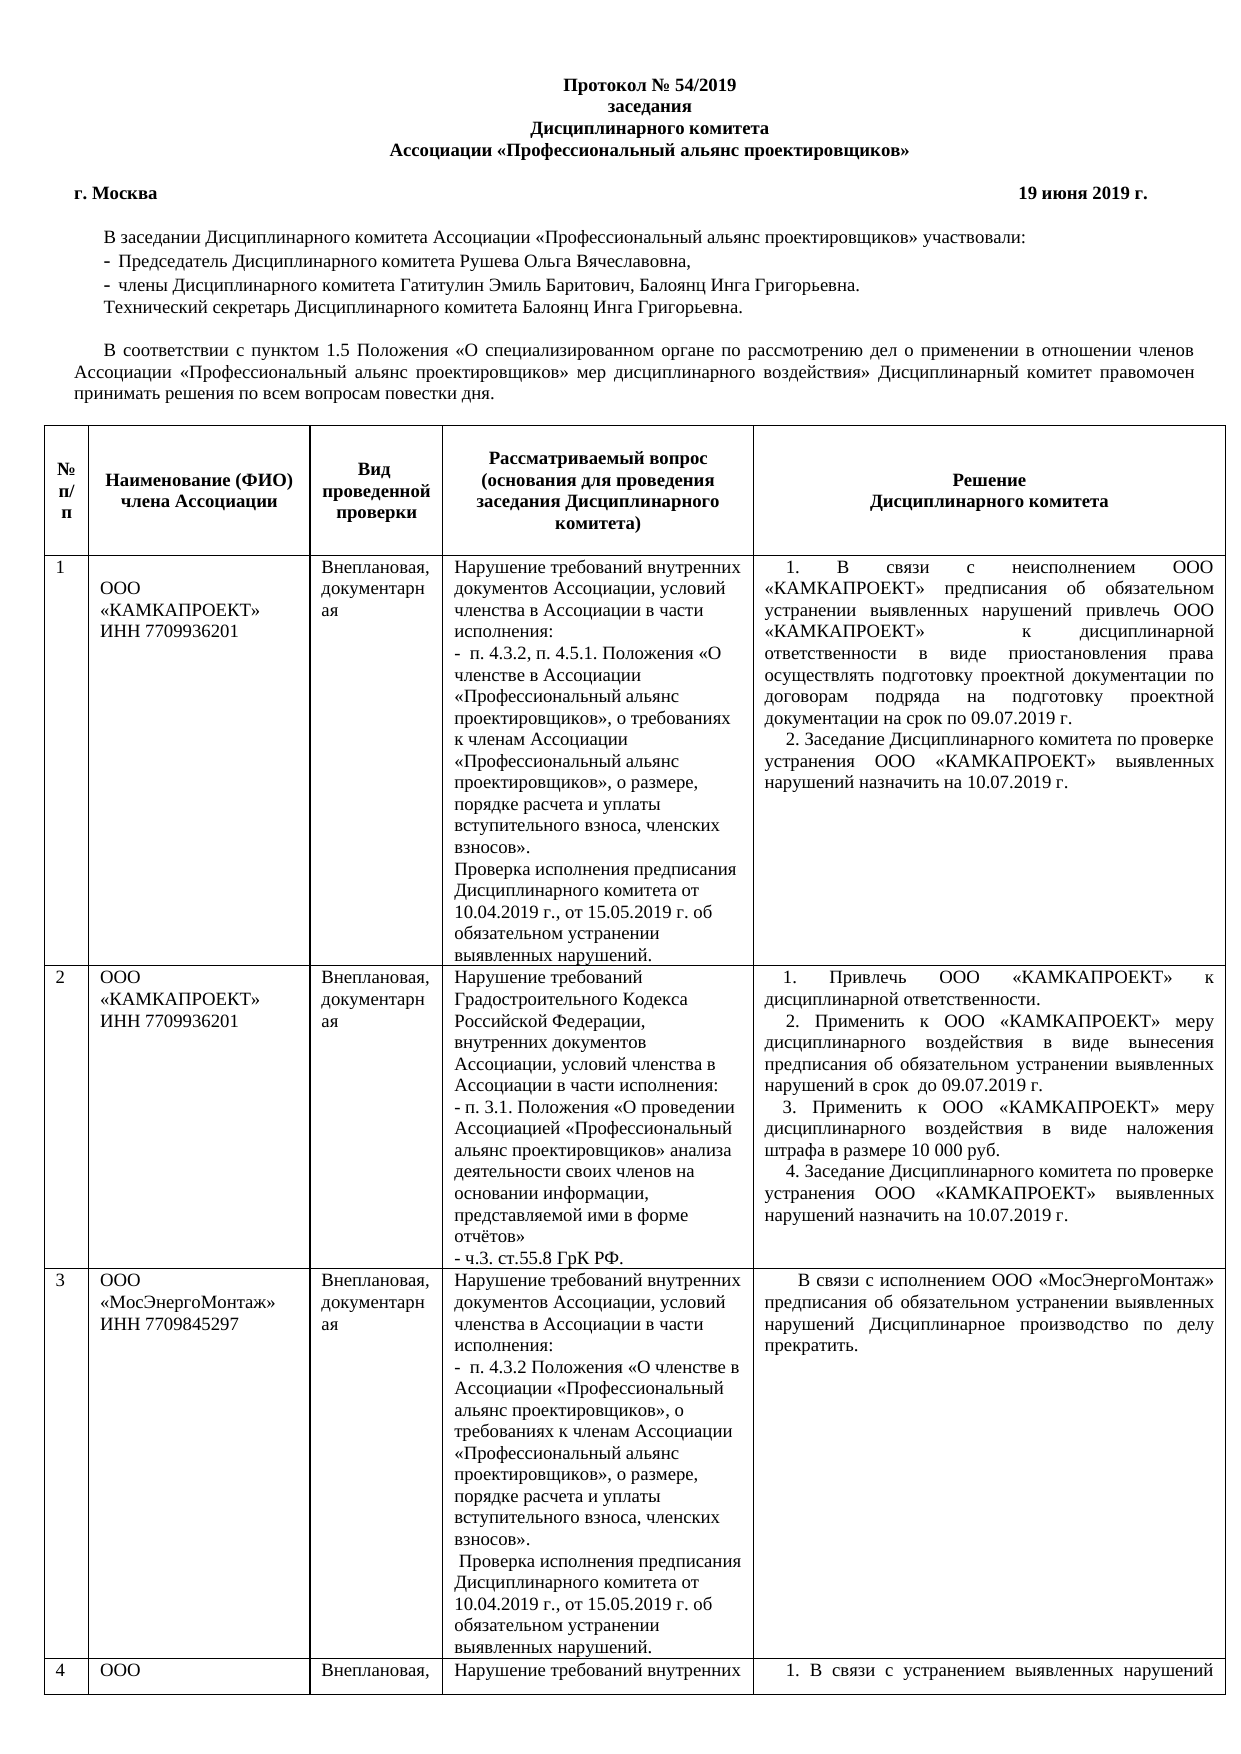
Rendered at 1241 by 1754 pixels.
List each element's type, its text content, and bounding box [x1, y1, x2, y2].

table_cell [311, 1269, 442, 1657]
text В соответствии с пунктом 1.5 Положения «О специализированном органе по рассмотрению дел о применении в отношении членов Ассоциации «Профессиональный альянс проектировщиков» мер дисциплинарного воздействия» Дисциплинарный комитет правомочен принимать решения по всем вопросам повестки дня. [74, 339, 1196, 404]
table_header Решение Дисциплинарного комитета [754, 426, 1225, 554]
table_cell 4 [45, 1659, 88, 1694]
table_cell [89, 1269, 309, 1657]
table_cell Внеплановая, документарная [311, 556, 442, 965]
text г. Москва 19 июня 2019 г. [74, 182, 1196, 203]
text Ассоциации «Профессиональный альянс проектировщиков» [74, 138, 1196, 160]
table_header Наименование (ФИО) члена Ассоциации [89, 426, 309, 554]
table_cell Внеплановая, документарная [311, 966, 442, 1268]
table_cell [311, 1659, 442, 1694]
table_cell ООО «КАМКАПРОЕКТ» ИНН 7709936201 [89, 966, 309, 1268]
text Протокол № 54/2019 [74, 74, 1196, 95]
text заседания [74, 95, 1196, 117]
table_cell 3 [45, 1269, 88, 1657]
list члены Дисциплинарного комитета Гатитулин Эмиль Баритович, Балоянц Инга Григорьевна. [74, 272, 1196, 296]
table_cell В связи с исполнением ООО «МосЭнергоМонтаж» предписания об обязательном устранении выявленных нарушений Дисциплинарное производство по делу прекратить. [754, 1269, 1225, 1657]
table_cell 1. Привлечь ООО «КАМКАПРОЕКТ» к дисциплинарной ответственности. 2. Применить к ООО «КАМКАПРОЕКТ» меру дисциплинарного воздействия в виде вынесения предписания об обязательном устранении выявленных нарушений в срок до 09.07.2019 г. 3. Применить к ООО «КАМКАПРОЕКТ» меру дисциплинарного воздействия в виде наложения штрафа в размере 10 000 руб. 4. Заседание Дисциплинарного комитета по проверке устранения ООО «КАМКАПРОЕКТ» выявленных нарушений назначить на 10.07.2019 г. [754, 966, 1225, 1268]
table_cell 1 [45, 556, 88, 965]
table_cell 2 [45, 966, 88, 1268]
table_header № п/п [45, 426, 88, 554]
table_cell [443, 1659, 753, 1694]
list Председатель Дисциплинарного комитета Рушева Ольга Вячеславовна, [74, 248, 1196, 272]
table_cell 1. В связи с неисполнением ООО «КАМКАПРОЕКТ» предписания об обязательном устранении выявленных нарушений привлечь ООО «КАМКАПРОЕКТ» к дисциплинарной ответственности в виде приостановления права осуществлять подготовку проектной документации по договорам подряда на подготовку проектной документации на срок по 09.07.2019 г. 2. Заседание Дисциплинарного комитета по проверке устранения ООО «КАМКАПРОЕКТ» выявленных нарушений назначить на 10.07.2019 г. [754, 556, 1225, 965]
table_cell Нарушение требований внутренних документов Ассоциации, условий членства в Ассоциации в части исполнения: - п. 4.3.2, п. 4.5.1. Положения «О членстве в Ассоциации «Профессиональный альянс проектировщиков», о требованиях к членам Ассоциации «Профессиональный альянс проектировщиков», о размере, порядке расчета и уплаты вступительного взноса, членских взносов». Проверка исполнения предписания Дисциплинарного комитета от 10.04.2019 г., от 15.05.2019 г. об обязательном устранении выявленных нарушений. [443, 556, 753, 965]
table_cell Нарушение требований внутренних документов Ассоциации, условий членства в Ассоциации в части исполнения: - п. 4.3.2 Положения «О членстве в Ассоциации «Профессиональный альянс проектировщиков», о требованиях к членам Ассоциации «Профессиональный альянс проектировщиков», о размере, порядке расчета и уплаты вступительного взноса, членских взносов». Проверка исполнения предписания Дисциплинарного комитета от 10.04.2019 г., от 15.05.2019 г. об обязательном устранении выявленных нарушений. [443, 1269, 753, 1657]
text В заседании Дисциплинарного комитета Ассоциации «Профессиональный альянс проектировщиков» участвовали: [74, 226, 1196, 248]
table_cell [89, 1659, 309, 1694]
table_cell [754, 1659, 1225, 1694]
text Технический секретарь Дисциплинарного комитета Балоянц Инга Григорьевна. [74, 296, 1196, 317]
table_cell ООО «КАМКАПРОЕКТ» ИНН 7709936201 [89, 556, 309, 965]
text Дисциплинарного комитета [74, 117, 1196, 138]
table_header Вид проведенной проверки [311, 426, 442, 554]
table_cell Нарушение требований Градостроительного Кодекса Российской Федерации, внутренних документов Ассоциации, условий членства в Ассоциации в части исполнения: - п. 3.1. Положения «О проведении Ассоциацией «Профессиональный альянс проектировщиков» анализа деятельности своих членов на основании информации, представляемой ими в форме отчётов» - ч.3. ст.55.8 ГрК РФ. [443, 966, 753, 1268]
table_header Рассматриваемый вопрос (основания для проведения заседания Дисциплинарного комитета) [443, 426, 753, 554]
